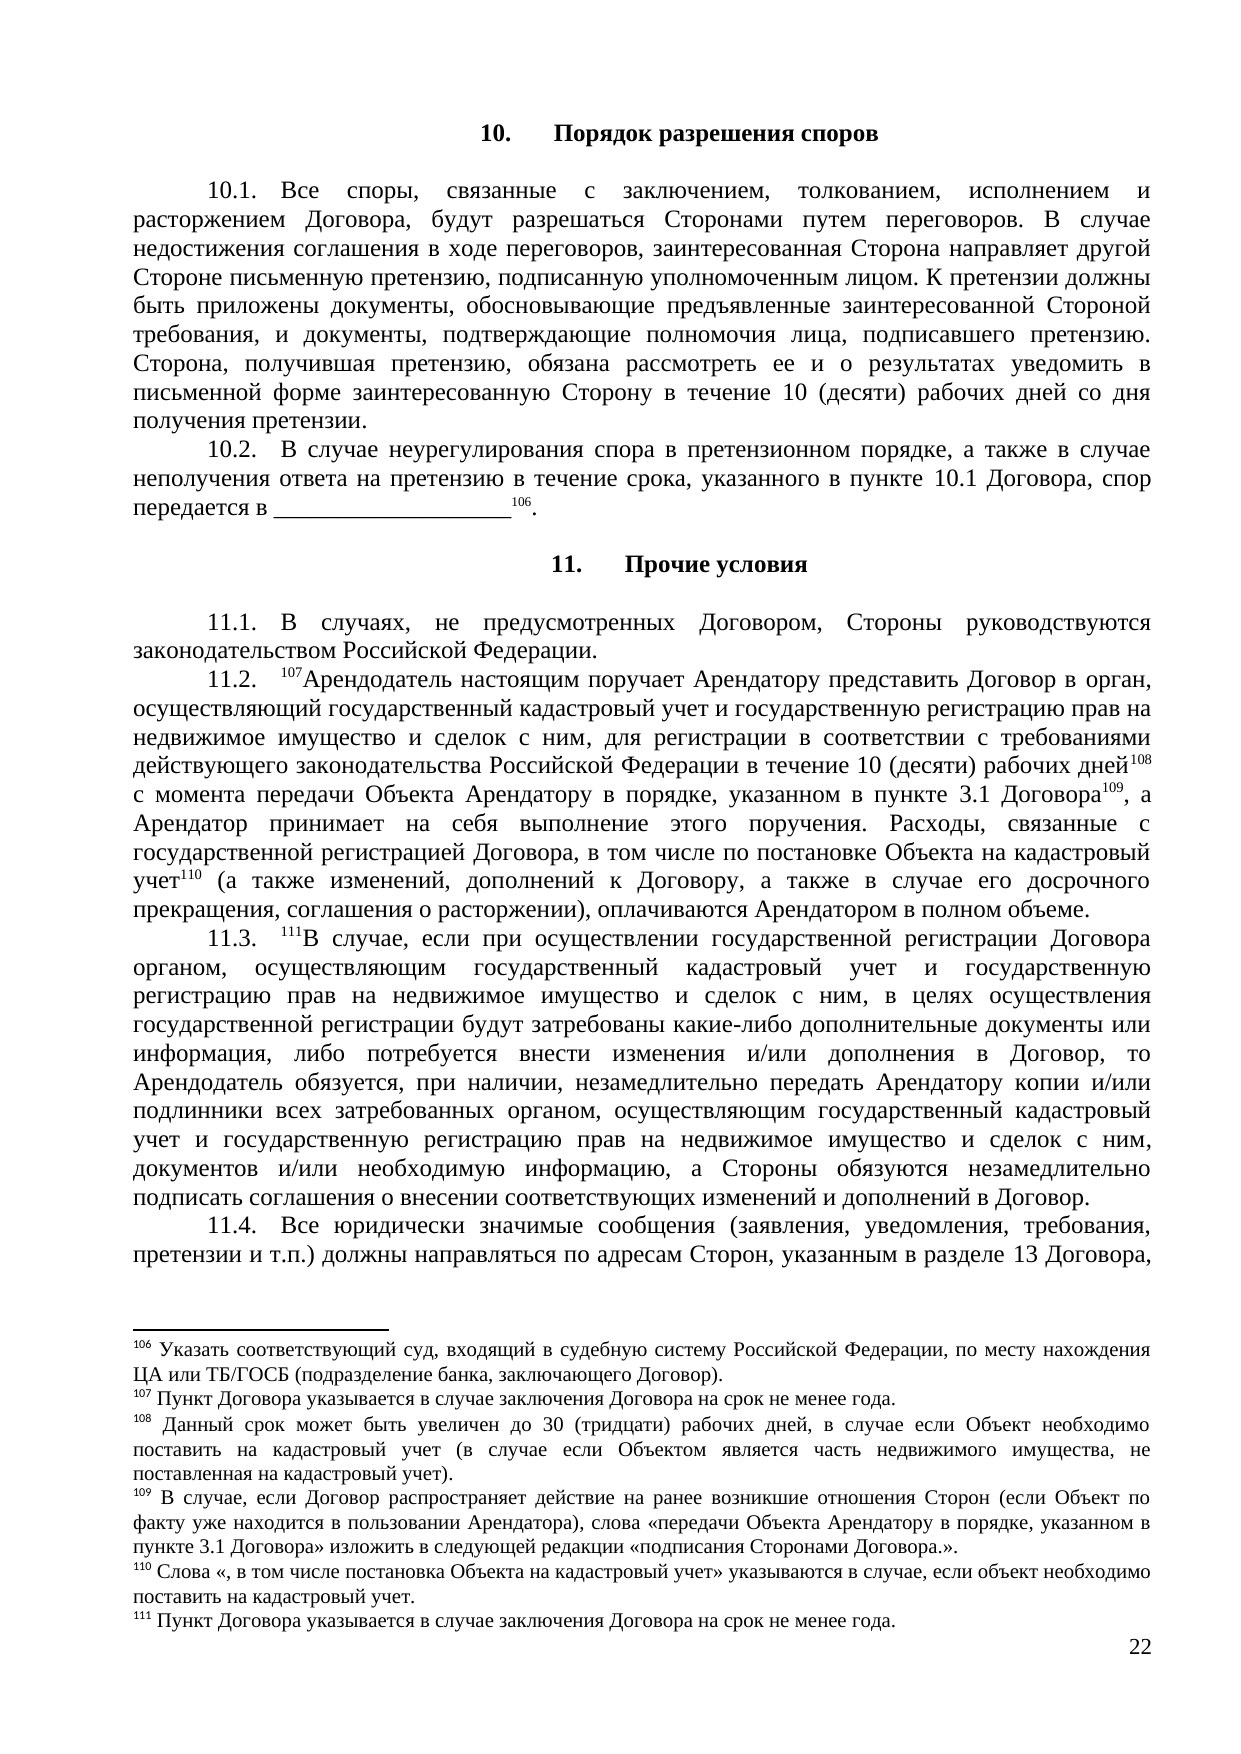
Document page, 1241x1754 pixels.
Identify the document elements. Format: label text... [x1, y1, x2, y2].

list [133, 1211, 1152, 1268]
list Все споры, связанные с заключением, толкованием, исполнением и расторжением Договора, будут разрешаться Сторонами путем переговоров. В случае недостижения соглашения в ходе переговоров, заинтересованная Сторона направляет другой Стороне письменную претензию, подписанную уполномоченным лицом. К претензии должны быть приложены документы, обосновывающие предъявленные заинтересованной Стороной требования, и документы, подтверждающие полномочия лица, подписавшего претензию. Сторона, получившая претензию, обязана рассмотреть ее и о результатах уведомить в письменной форме заинтересованную Сторону в течение 10 (десяти) рабочих дней со дня получения претензии. [133, 176, 1152, 434]
list В случае неурегулирования спора в претензионном порядке, а также в случае неполучения ответа на претензию в течение срока, указанного в пункте 10.1 Договора, спор передается в ___________________. [133, 434, 1152, 521]
list Арендодатель настоящим поручает Арендатору представить Договор в орган, осуществляющий государственный кадастровый учет и государственную регистрацию прав на недвижимое имущество и сделок с ним, для регистрации в соответствии с требованиями действующего законодательства Российской Федерации в течение 10 (десяти) рабочих дней с момента передачи Объекта Арендатору в порядке, указанном в пункте 3.1 Договора, а Арендатор принимает на себя выполнение этого поручения. Расходы, связанные с государственной регистрацией Договора, в том числе по постановке Объекта на кадастровый учет (а также изменений, дополнений к Договору, а также в случае его досрочного прекращения, соглашения о расторжении), оплачиваются Арендатором в полном объеме. [133, 664, 1152, 923]
list В случае, если при осуществлении государственной регистрации Договора органом, осуществляющим государственный кадастровый учет и государственную регистрацию прав на недвижимое имущество и сделок с ним, в целях осуществления государственной регистрации будут затребованы какие-либо дополнительные документы или информация, либо потребуется внести изменения и/или дополнения в Договор, то Арендодатель обязуется, при наличии, незамедлительно передать Арендатору копии и/или подлинники всех затребованных органом, осуществляющим государственный кадастровый учет и государственную регистрацию прав на недвижимое имущество и сделок с ним, документов и/или необходимую информацию, а Стороны обязуются незамедлительно подписать соглашения о внесении соответствующих изменений и дополнений в Договор. [133, 923, 1152, 1211]
list Порядок разрешения споров [133, 118, 1152, 147]
list В случаях, не предусмотренных Договором, Стороны руководствуются законодательством Российской Федерации. [133, 607, 1152, 664]
list Прочие условия [133, 549, 1152, 578]
